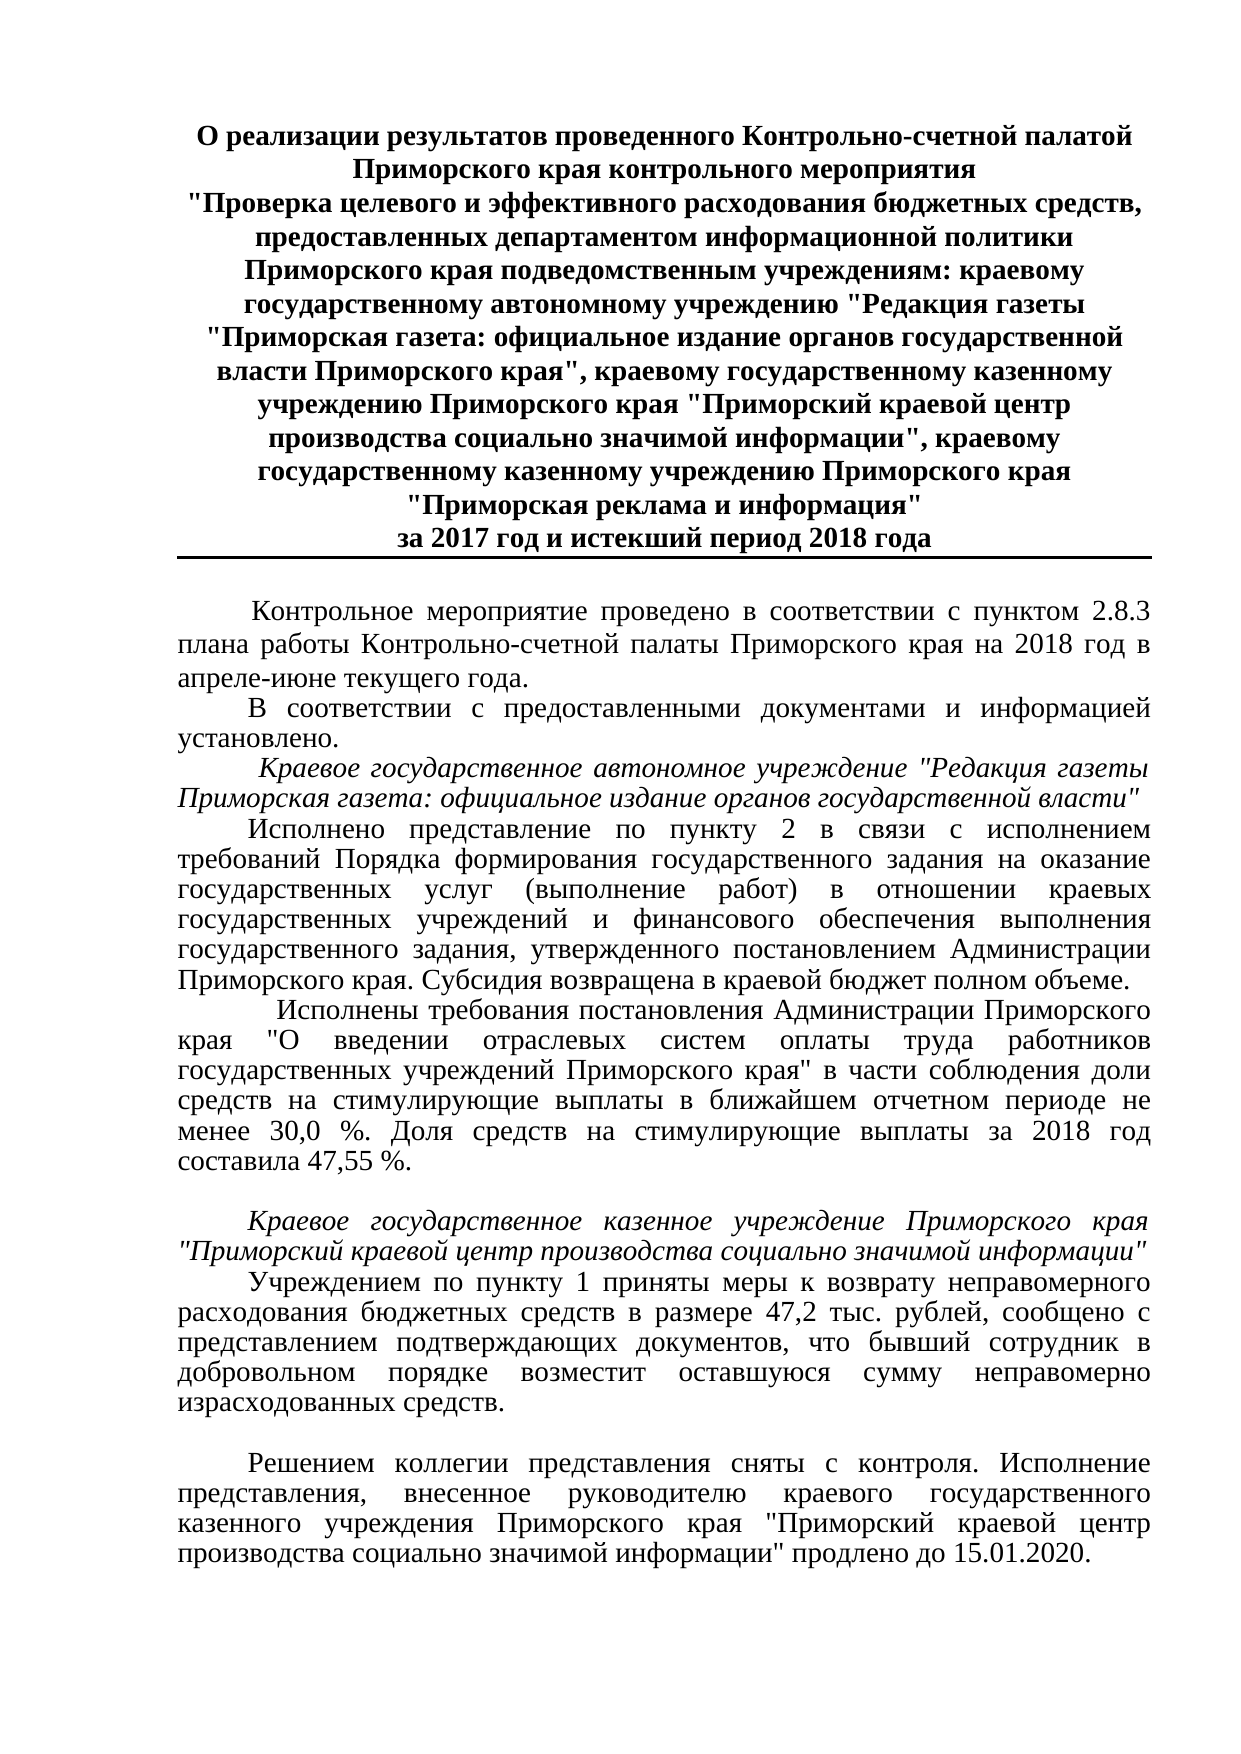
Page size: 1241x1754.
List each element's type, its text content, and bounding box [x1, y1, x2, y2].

text Учреждением по пункту 1 приняты меры к возврату неправомерного расходования бюджетных средств в размере 47,2 тыс. рублей, сообщено с представлением подтверждающих документов, что бывший сотрудник в добровольном порядке возместит оставшуюся сумму неправомерно израсходованных средств. [177, 1267, 1152, 1418]
text за 2017 год и истекший период 2018 года [177, 521, 1152, 556]
text Исполнены требования постановления Администрации Приморского края "О введении отраслевых систем оплаты труда работников государственных учреждений Приморского края" в части соблюдения доли средств на стимулирующие выплаты в ближайшем отчетном периоде не менее 30,0 %. Доля средств на стимулирующие выплаты за 2018 год составила 47,55 %. [177, 995, 1152, 1176]
text "Проверка целевого и эффективного расходования бюджетных средств, предоставленных департаментом информационной политики Приморского края подведомственным учреждениям: краевому государственному автономному учреждению "Редакция газеты "Приморская газета: официальное издание органов государственной власти Приморского края", краевому государственному казенному учреждению Приморского края "Приморский краевой центр производства социально значимой информации", краевому государственному казенному учреждению Приморского края "Приморская реклама и информация" [177, 185, 1152, 521]
text Решением коллегии представления сняты с контроля. Исполнение представления, внесенное руководителю краевого государственного казенного учреждения Приморского края "Приморский краевой центр производства социально значимой информации" продлено до 15.01.2020. [177, 1448, 1152, 1569]
text Краевое государственное казенное учреждение Приморского края "Приморский краевой центр производства социально значимой информации" [177, 1207, 1152, 1267]
text В соответствии с предоставленными документами и информацией установлено. [177, 693, 1152, 754]
text О реализации результатов проведенного Контрольно-счетной палатой Приморского края контрольного мероприятия [177, 118, 1152, 185]
text Краевое государственное автономное учреждение "Редакция газеты Приморская газета: официальное издание органов государственной власти" [177, 754, 1152, 814]
text Исполнено представление по пункту 2 в связи с исполнением требований Порядка формирования государственного задания на оказание государственных услуг (выполнение работ) в отношении краевых государственных учреждений и финансового обеспечения выполнения государственного задания, утвержденного постановлением Администрации Приморского края. Субсидия возвращена в краевой бюджет полном объеме. [177, 814, 1152, 995]
text Контрольное мероприятие проведено в соответствии с пунктом 2.8.3 плана работы Контрольно-счетной палаты Приморского края на 2018 год в апреле-июне текущего года. [177, 593, 1152, 693]
